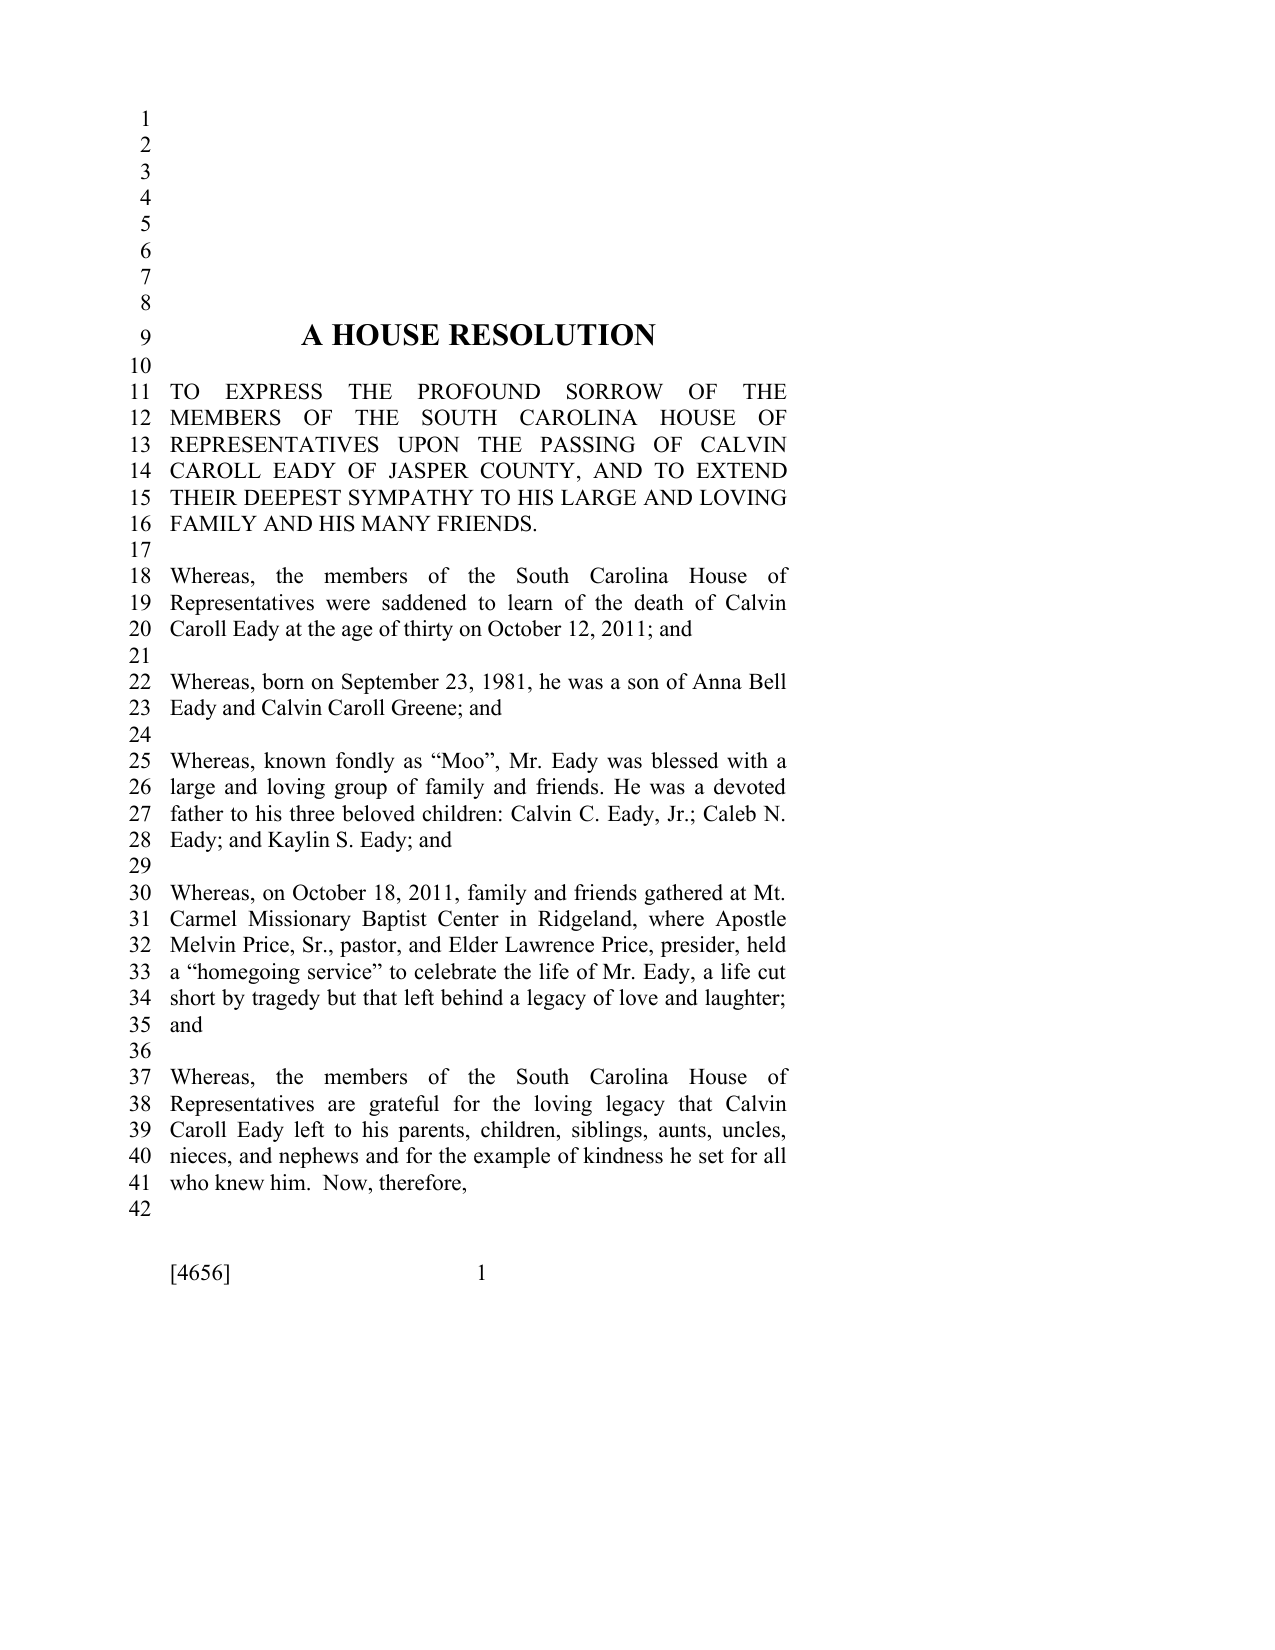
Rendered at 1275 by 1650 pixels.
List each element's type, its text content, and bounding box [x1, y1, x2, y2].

text Whereas, known fondly as “Moo”, Mr. Eady was blessed with a large and loving group of family and friends. He was a devoted father to his three beloved children: Calvin C. Eady, Jr.; Caleb N. Eady; and Kaylin S. Eady; and [169, 747, 787, 852]
text TO EXPRESS THE PROFOUND SORROW OF THE MEMBERS OF THE SOUTH CAROLINA HOUSE OF REPRESENTATIVES UPON THE PASSING OF CALVIN CAROLL EADY OF JASPER COUNTY, AND TO EXTEND THEIR DEEPEST SYMPATHY TO HIS LARGE AND LOVING FAMILY AND HIS MANY FRIENDS. [169, 378, 787, 536]
text Whereas, born on September 23, 1981, he was a son of Anna Bell Eady and Calvin Caroll Greene; and [169, 668, 787, 721]
text A HOUSE RESOLUTION [169, 316, 787, 352]
text Whereas, the members of the South Carolina House of Representatives are grateful for the loving legacy that Calvin Caroll Eady left to his parents, children, siblings, aunts, uncles, nieces, and nephews and for the example of kindness he set for all who knew him. Now, therefore, [169, 1063, 787, 1195]
text Whereas, on October 18, 2011, family and friends gathered at Mt. Carmel Missionary Baptist Center in Ridgeland, where Apostle Melvin Price, Sr., pastor, and Elder Lawrence Price, presider, held a “homegoing service” to celebrate the life of Mr. Eady, a life cut short by tragedy but that left behind a legacy of love and laughter; and [169, 879, 787, 1037]
text Whereas, the members of the South Carolina House of Representatives were saddened to learn of the death of Calvin Caroll Eady at the age of thirty on October 12, 2011; and [169, 563, 787, 642]
